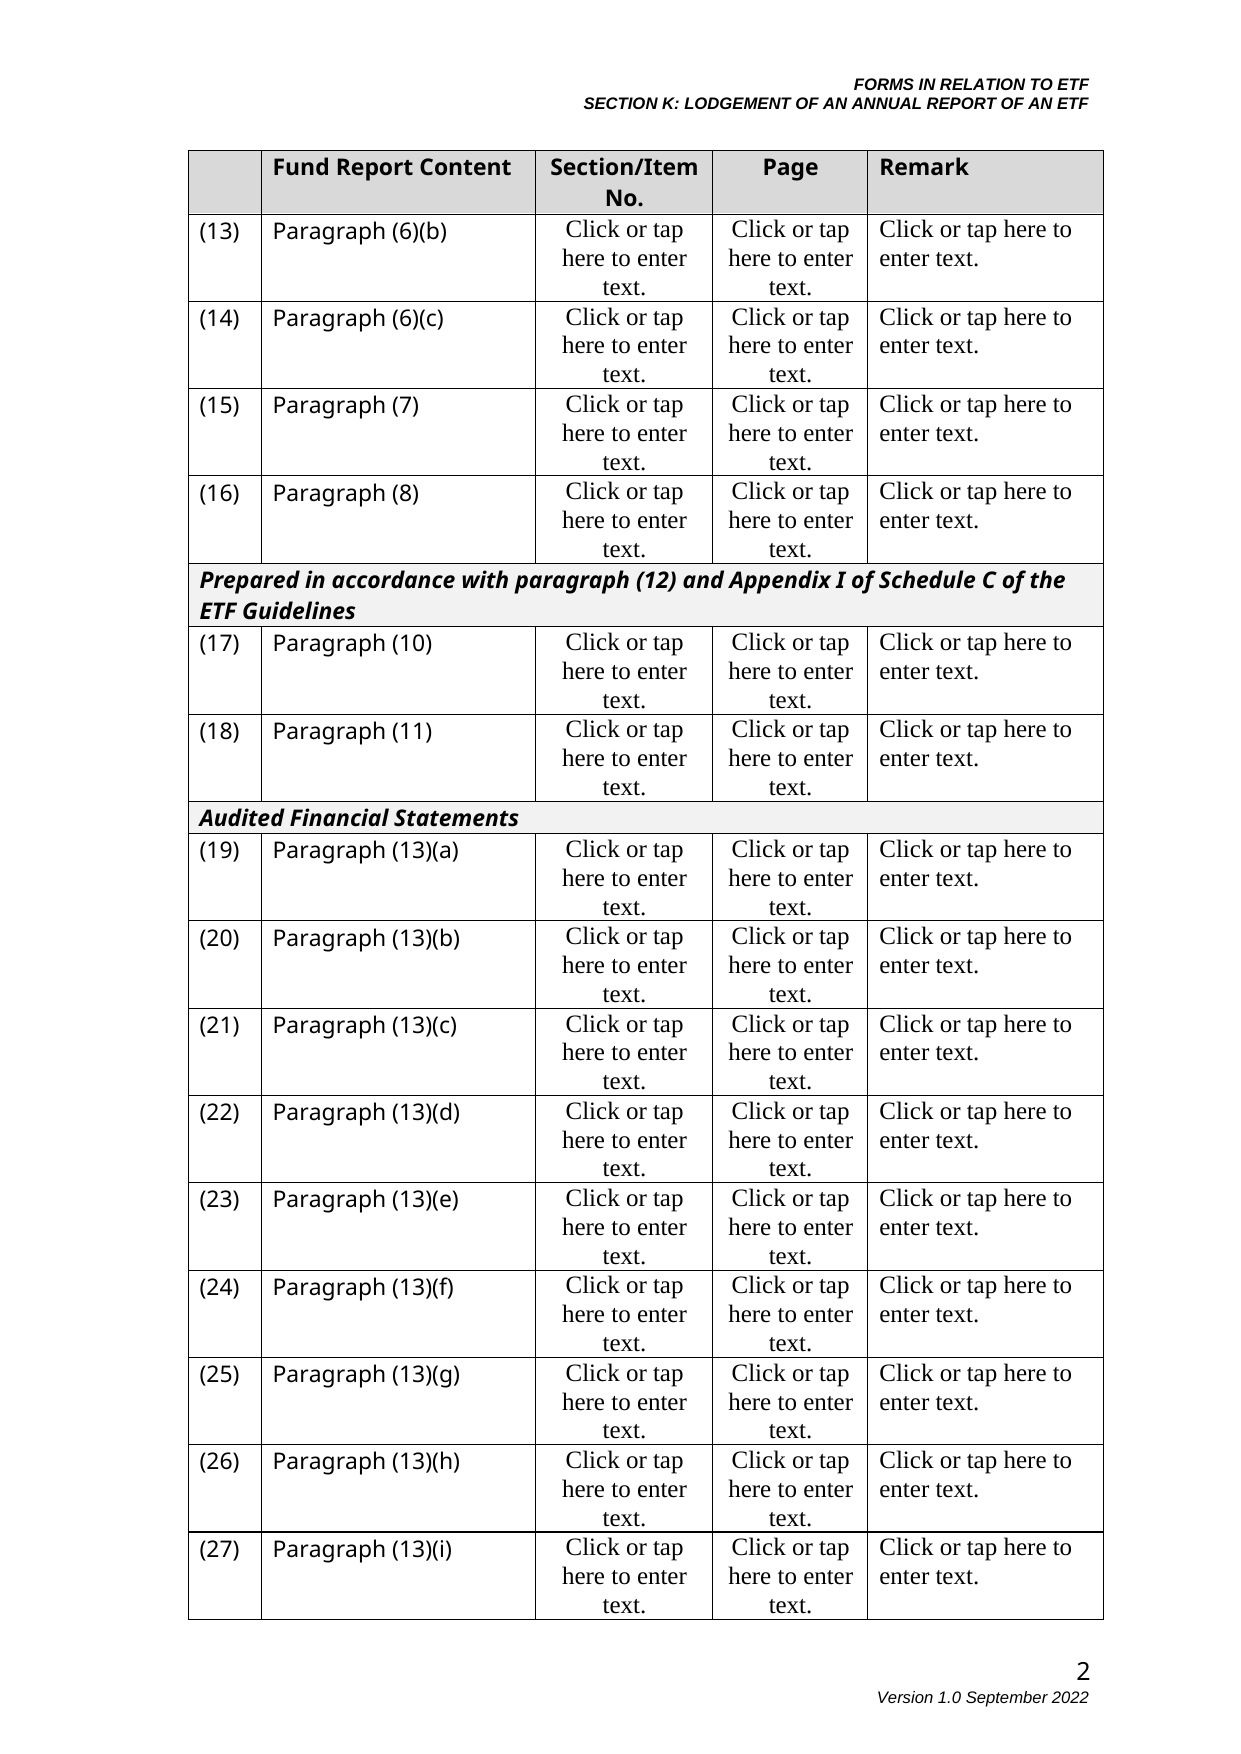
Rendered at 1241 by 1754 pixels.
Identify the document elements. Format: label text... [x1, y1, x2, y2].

table_cell [189, 715, 261, 801]
table_cell Paragraph (13)(f) [262, 1271, 535, 1357]
table_cell [189, 834, 261, 920]
table_cell [189, 215, 261, 301]
table_cell Prepared in accordance with paragraph (12) and Appendix I of Schedule C of the ETF Guidelines [189, 564, 1103, 626]
table_cell [189, 1183, 261, 1269]
table_cell [189, 476, 261, 563]
table_header [189, 151, 261, 213]
table_cell [189, 302, 261, 388]
table_cell [189, 1096, 261, 1182]
table_header Fund Report Content [262, 151, 535, 213]
table_cell Paragraph (6)(b) [262, 215, 535, 301]
table_cell Paragraph (7) [262, 389, 535, 475]
table_cell Paragraph (13)(d) [262, 1096, 535, 1182]
table_cell Paragraph (6)(c) [262, 302, 535, 388]
table_cell Paragraph (8) [262, 476, 535, 563]
table_header Section/Item No. [536, 151, 712, 213]
table_cell [189, 1445, 261, 1531]
table_cell Paragraph (13)(a) [262, 834, 535, 920]
table_cell Paragraph (13)(e) [262, 1183, 535, 1269]
table_cell Paragraph (13)(i) [262, 1533, 535, 1619]
table_cell Paragraph (13)(b) [262, 921, 535, 1008]
table_cell [189, 1533, 261, 1619]
table_cell [189, 1358, 261, 1444]
table_cell [189, 1009, 261, 1095]
table_cell [189, 1271, 261, 1357]
table_cell Paragraph (13)(h) [262, 1445, 535, 1531]
table_cell [189, 389, 261, 475]
table_cell Audited Financial Statements [189, 802, 1103, 833]
table_cell Paragraph (10) [262, 627, 535, 713]
table_header Page [713, 151, 867, 213]
table_cell Paragraph (11) [262, 715, 535, 801]
table_header Remark [868, 151, 1103, 213]
table_cell [189, 627, 261, 713]
table_cell Paragraph (13)(c) [262, 1009, 535, 1095]
table_cell Paragraph (13)(g) [262, 1358, 535, 1444]
table_cell [189, 921, 261, 1008]
